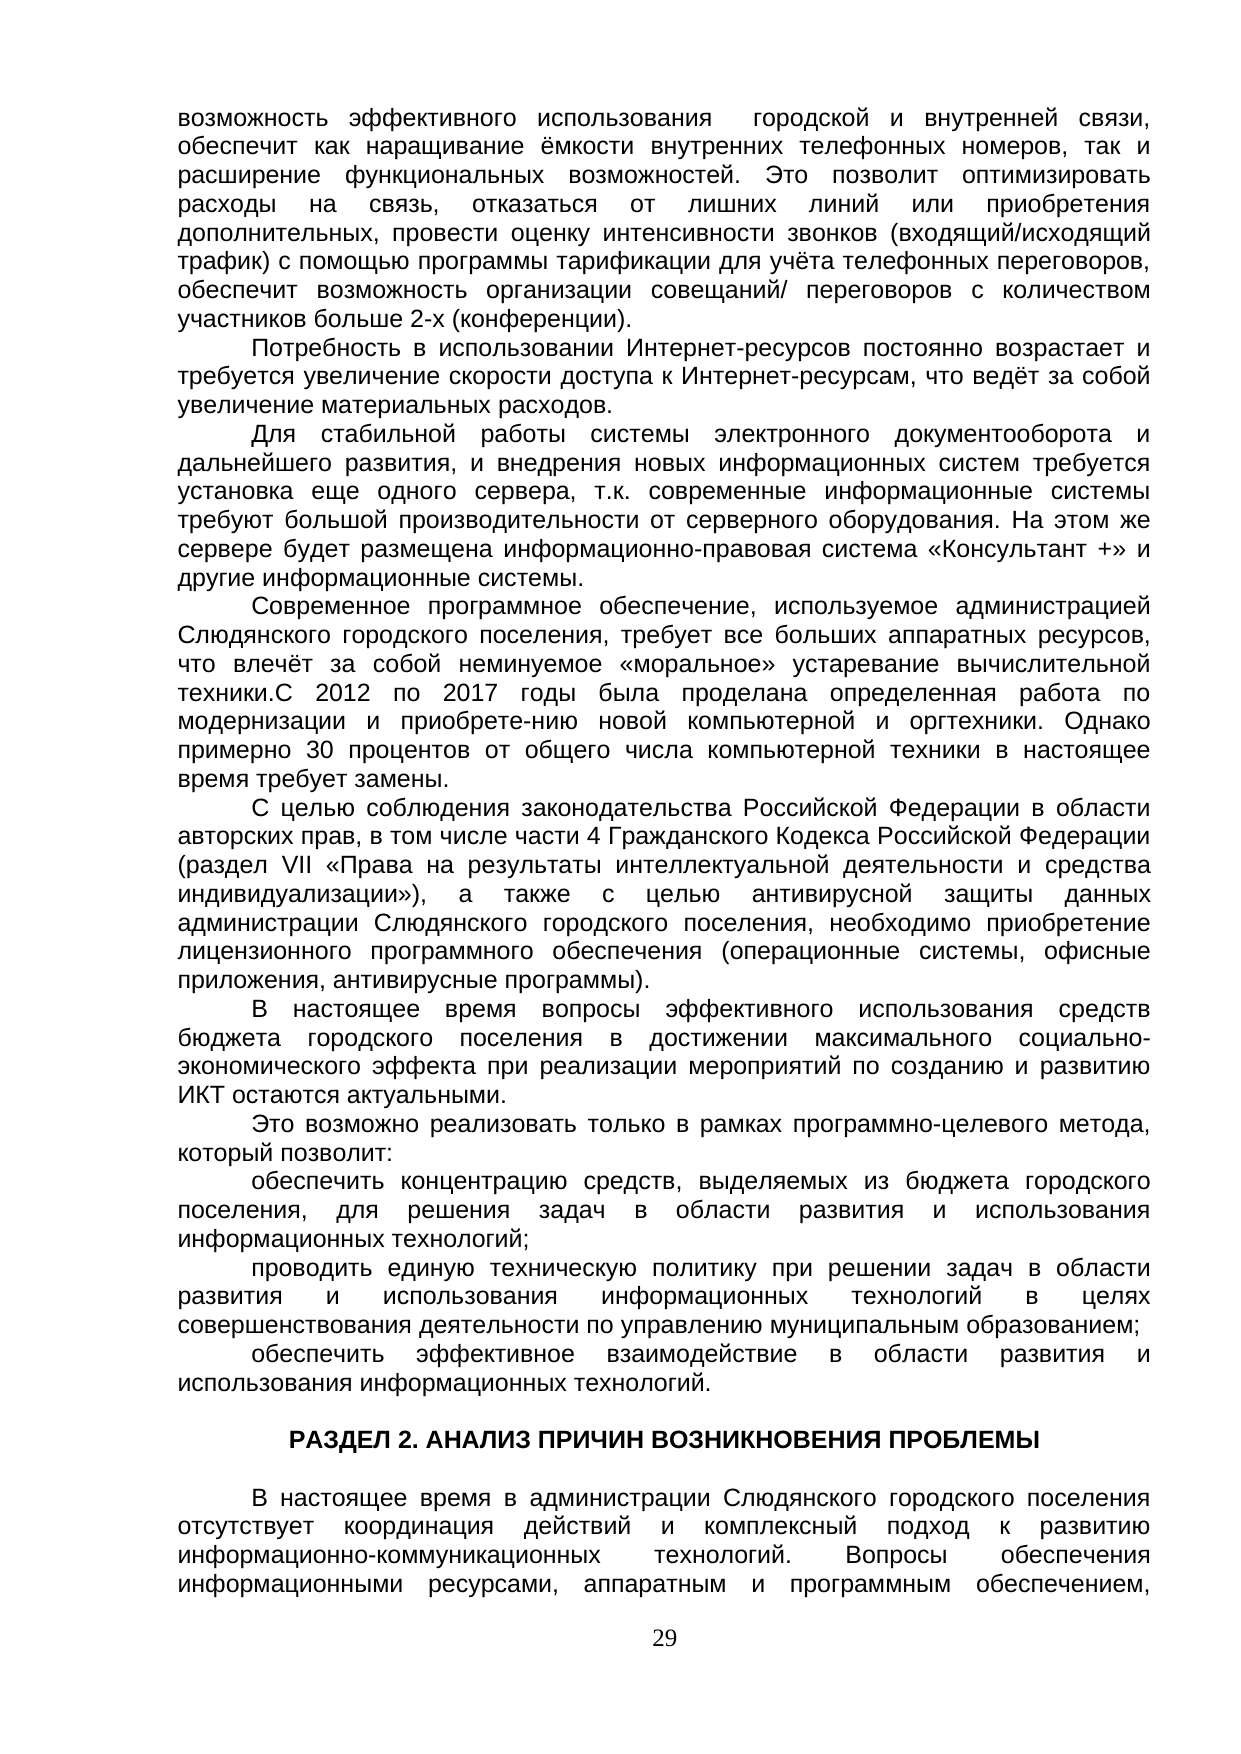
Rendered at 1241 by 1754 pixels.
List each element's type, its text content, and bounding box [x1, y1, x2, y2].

text Современное программное обеспечение, используемое администрацией Слюдянского городского поселения, требует все больших аппаратных ресурсов, что влечёт за собой неминуемое «моральное» устаревание вычислительной техники.С 2012 по 2017 годы была проделана определенная работа по модернизации и приобрете-нию новой компьютерной и оргтехники. Однако примерно 30 процентов от общего числа компьютерной техники в настоящее время требует замены. [177, 591, 1152, 792]
text С целью соблюдения законодательства Российской Федерации в области авторских прав, в том числе части 4 Гражданского Кодекса Российской Федерации (раздел VII «Права на результаты интеллектуальной деятельности и средства индивидуализации»), а также с целью антивирусной защиты данных администрации Слюдянского городского поселения, необходимо приобретение лицензионного программного обеспечения (операционные системы, офисные приложения, антивирусные программы). [177, 792, 1152, 994]
text Потребность в использовании Интернет-ресурсов постоянно возрастает и требуется увеличение скорости доступа к Интернет-ресурсам, что ведёт за собой увеличение материальных расходов. [177, 332, 1152, 419]
text проводить единую техническую политику при решении задач в области развития и использования информационных технологий в целях совершенствования деятельности по управлению муниципальным образованием; [177, 1252, 1152, 1339]
text В настоящее время вопросы эффективного использования средств бюджета городского поселения в достижении максимального социально-экономического эффекта при реализации мероприятий по созданию и развитию ИКТ остаются актуальными. [177, 994, 1152, 1109]
text обеспечить эффективное взаимодействие в области развития и использования информационных технологий. [177, 1339, 1152, 1396]
text РАЗДЕЛ 2. АНАЛИЗ ПРИЧИН ВОЗНИКНОВЕНИЯ ПРОБЛЕМЫ [177, 1425, 1152, 1454]
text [177, 102, 1152, 332]
text Это возможно реализовать только в рамках программно-целевого метода, который позволит: [177, 1109, 1152, 1166]
text Для стабильной работы системы электронного документооборота и дальнейшего развития, и внедрения новых информационных систем требуется установка еще одного сервера, т.к. современные информационные системы требуют большой производительности от серверного оборудования. На этом же сервере будет размещена информационно-правовая система «Консультант +» и другие информационные системы. [177, 419, 1152, 591]
text обеспечить концентрацию средств, выделяемых из бюджета городского поселения, для решения задач в области развития и использования информационных технологий; [177, 1166, 1152, 1252]
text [177, 1482, 1152, 1597]
